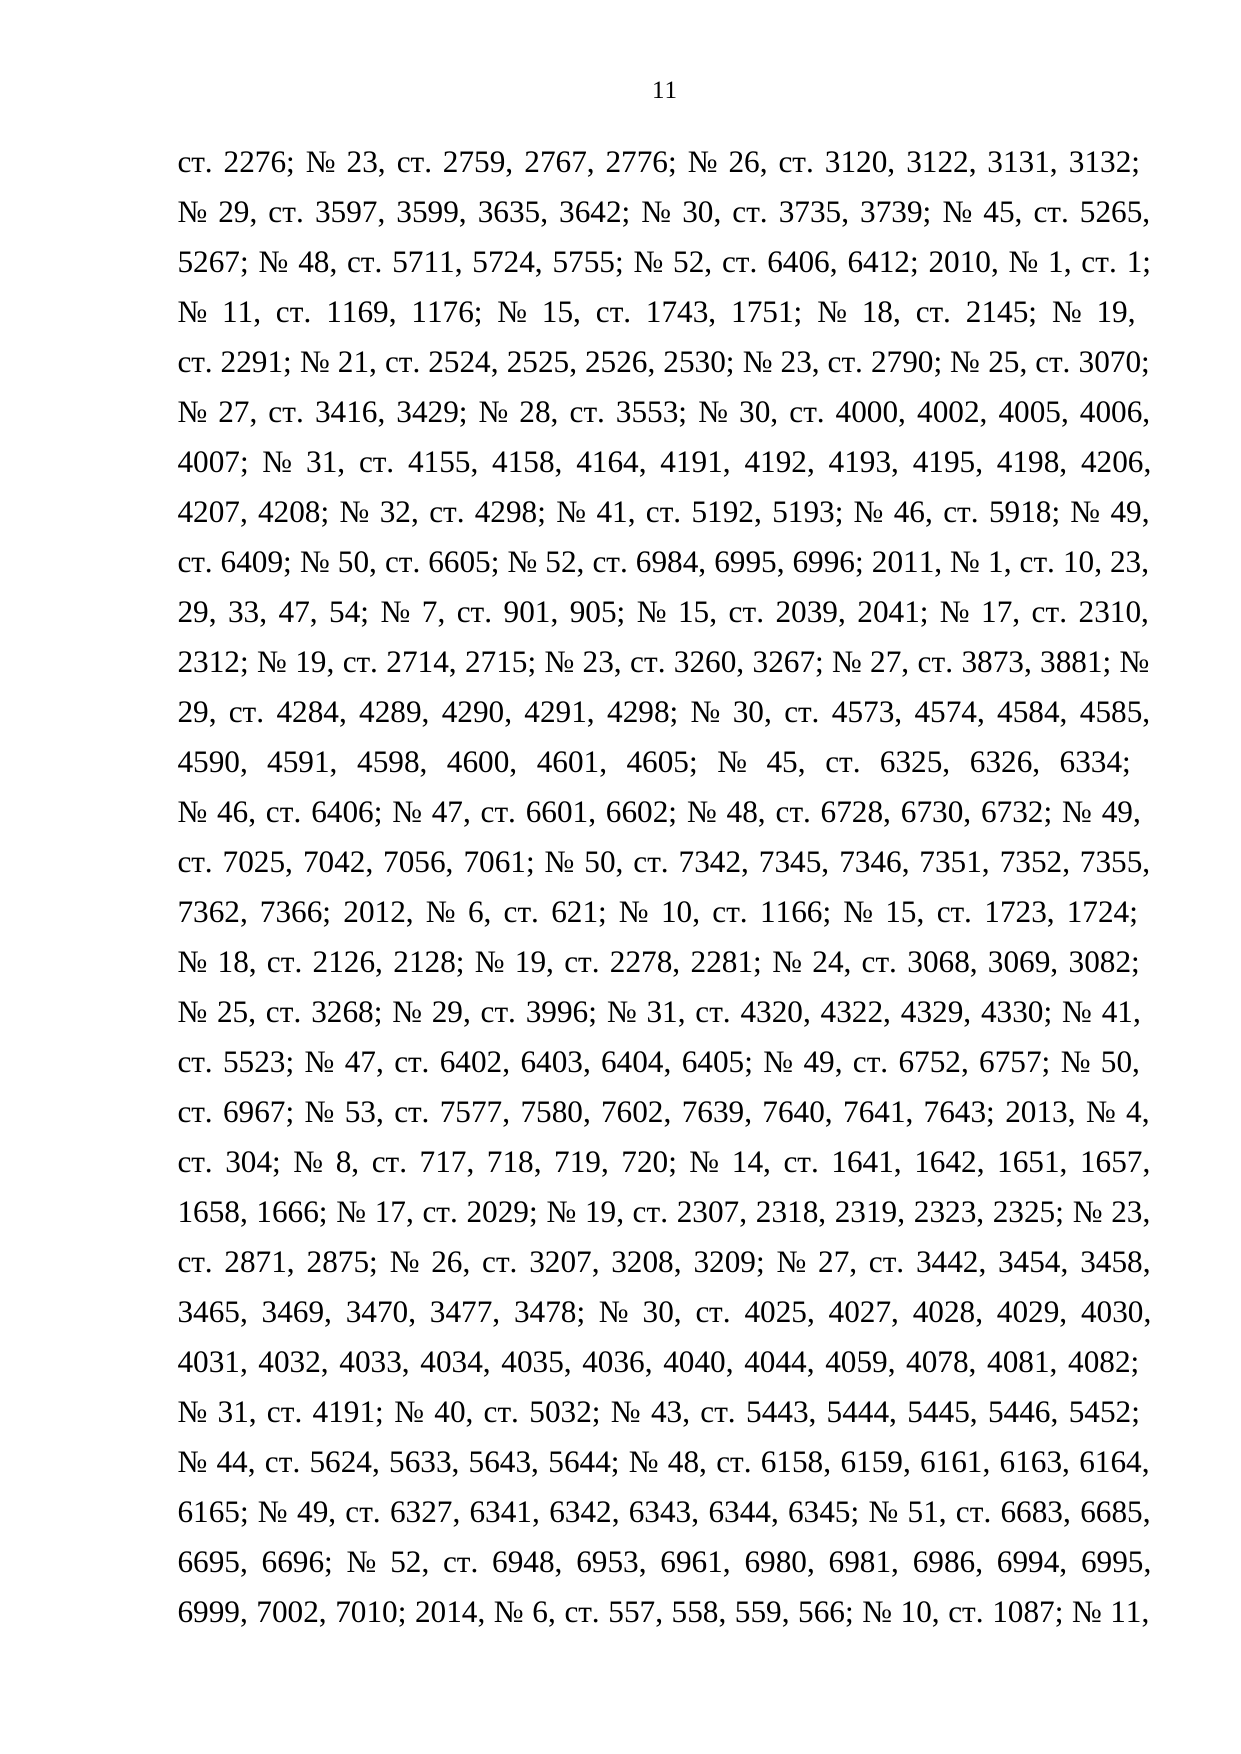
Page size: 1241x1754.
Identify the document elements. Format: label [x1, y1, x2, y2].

text [177, 132, 1152, 1632]
